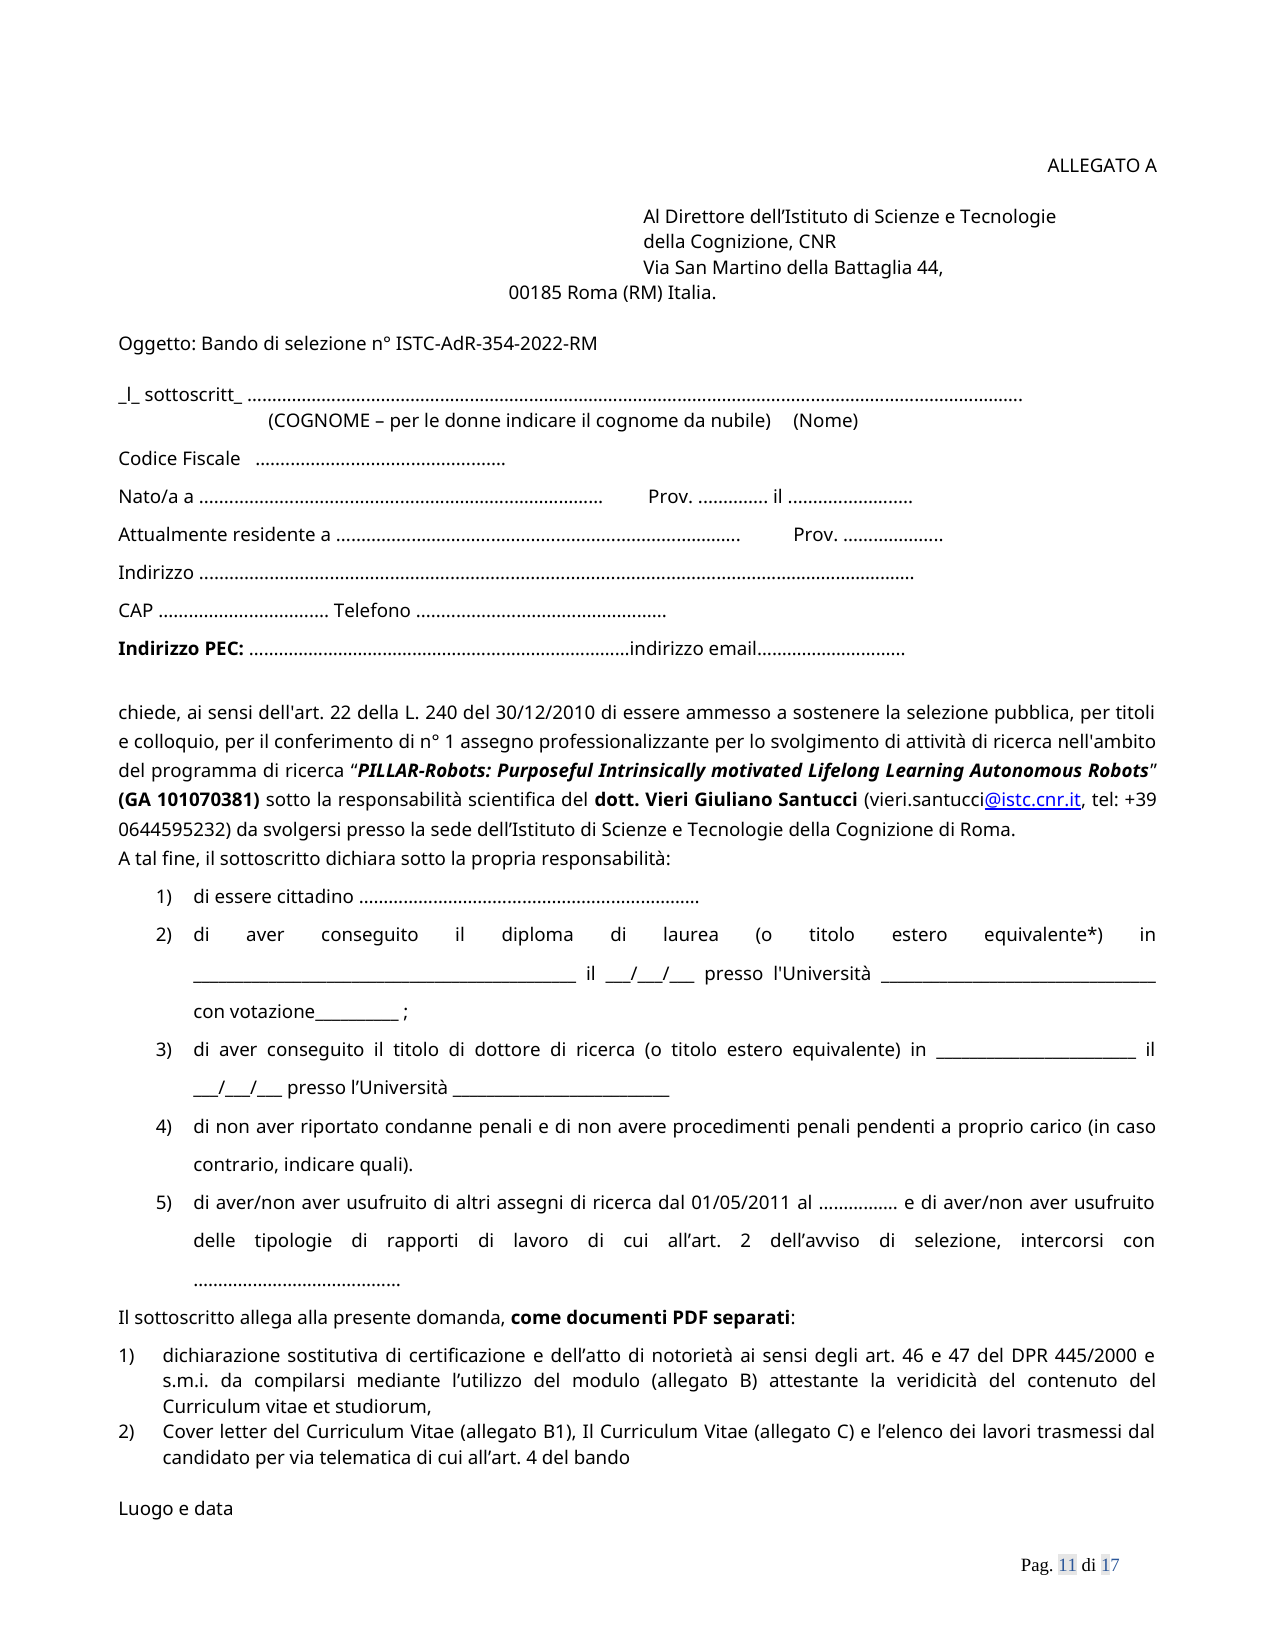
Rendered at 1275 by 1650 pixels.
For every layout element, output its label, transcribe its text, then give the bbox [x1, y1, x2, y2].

text della Cognizione, CNR [118, 228, 1157, 254]
text (COGNOME – per le donne indicare il cognome da nubile) (Nome) [193, 407, 1157, 433]
list dichiarazione sostitutiva di certificazione e dell’atto di notorietà ai sensi degli art. 46 e 47 del DPR 445/2000 e s.m.i. da compilarsi mediante l’utilizzo del modulo (allegato B) attestante la veridicità del contenuto del Curriculum vitae et studiorum, [118, 1342, 1157, 1419]
text 00185 Roma (RM) Italia. [118, 279, 1157, 305]
list Cover letter del Curriculum Vitae (allegato B1), Il Curriculum Vitae (allegato C) e l’elenco dei lavori trasmessi dal candidato per via telematica di cui all’art. 4 del bando [118, 1419, 1157, 1470]
list di aver conseguito il diploma di laurea (o titolo estero equivalente*) in ______________________________________________ il ___/___/___ presso l'Università _________________________________ con votazione__________ ; [156, 922, 1157, 1024]
text Nato/a a ..............................................……………..……………… Prov. .............. il ................…...... [118, 483, 1157, 509]
text CAP .................................. Telefono .................................................. [118, 597, 1157, 623]
list di essere cittadino …………………………………………………………… [156, 883, 1157, 909]
text Il sottoscritto allega alla presente domanda, come documenti PDF separati: [118, 1304, 1157, 1329]
text Codice Fiscale …............................................… [118, 445, 1157, 471]
list di non aver riportato condanne penali e di non avere procedimenti penali pendenti a proprio carico (in caso contrario, indicare quali). [156, 1113, 1157, 1177]
text Luogo e data [118, 1495, 1157, 1521]
text Al Direttore dell’Istituto di Scienze e Tecnologie [118, 203, 1157, 228]
text Oggetto: Bando di selezione n° ISTC-AdR-354-2022-RM [118, 331, 1157, 356]
text _l_ sottoscritt_ …………………………………………………………………………………………………………………………………………. [118, 382, 1157, 407]
text Attualmente residente a ................…………....…...................................……….. Prov. .................... [118, 521, 1157, 547]
text Indirizzo ................................................................................................................…………………………. [118, 559, 1157, 585]
text Via San Martino della Battaglia 44, [118, 254, 1157, 279]
list di aver/non aver usufruito di altri assegni di ricerca dal 01/05/2011 al ……………. e di aver/non aver usufruito delle tipologie di rapporti di lavoro di cui all’art. 2 dell’avviso di selezione, intercorsi con …………………………………… [156, 1189, 1157, 1291]
text A tal fine, il sottoscritto dichiara sotto la propria responsabilità: [118, 845, 1157, 871]
list di aver conseguito il titolo di dottore di ricerca (o titolo estero equivalente) in ________________________ il ___/___/___ presso l’Università __________________________ [156, 1036, 1157, 1100]
text Indirizzo PEC: ……………………………………………………..……………indirizzo email………………………... [118, 635, 1157, 661]
text ALLEGATO A [156, 152, 1157, 177]
text chiede, ai sensi dell'art. 22 della L. 240 del 30/12/2010 di essere ammesso a sostenere la selezione pubblica, per titoli e colloquio, per il conferimento di n° 1 assegno professionalizzante per lo svolgimento di attività di ricerca nell'ambito del programma di ricerca “PILLAR-Robots: Purposeful Intrinsically motivated Lifelong Learning Autonomous Robots” (GA 101070381) sotto la responsabilità scientifica del dott. Vieri Giuliano Santucci (vieri.santucci@istc.cnr.it, tel: +39 0644595232) da svolgersi presso la sede dell’Istituto di Scienze e Tecnologie della Cognizione di Roma. [118, 699, 1157, 842]
